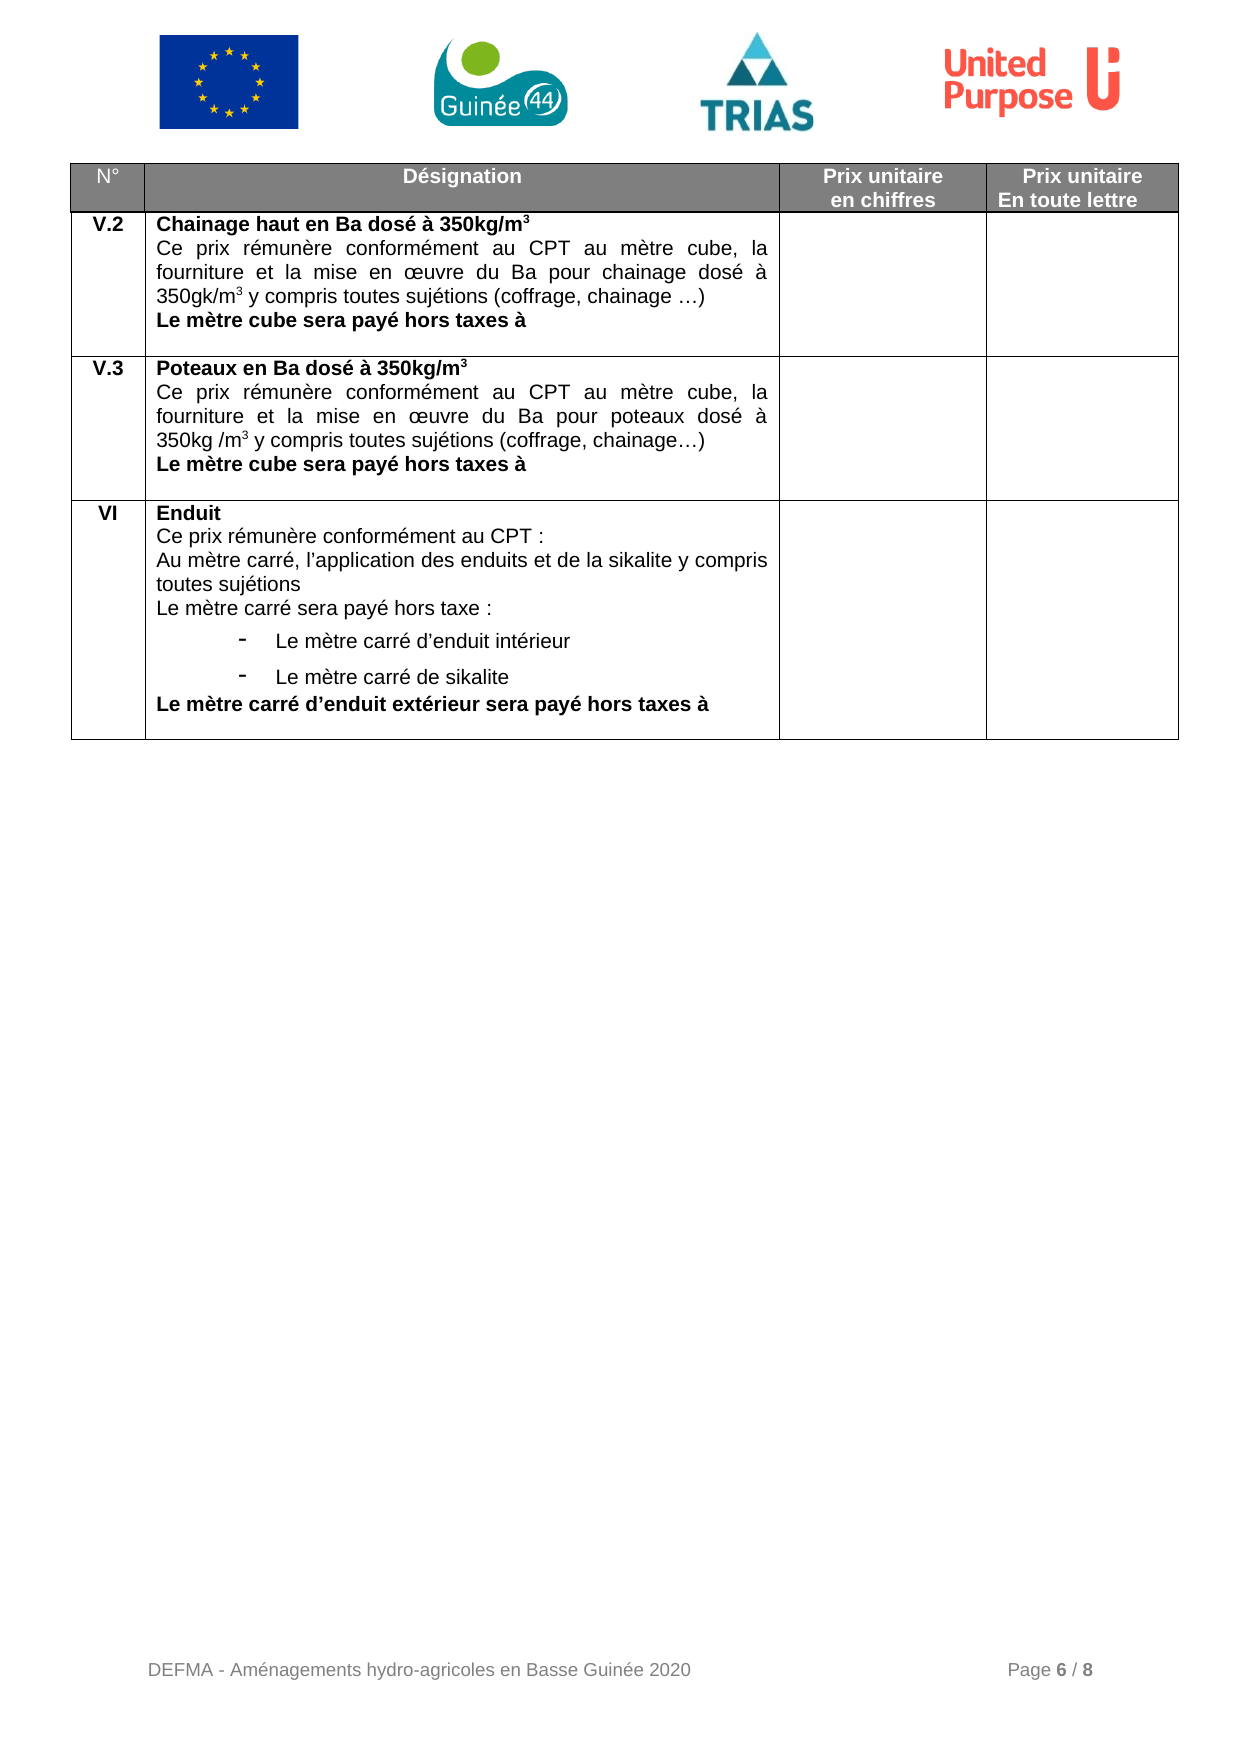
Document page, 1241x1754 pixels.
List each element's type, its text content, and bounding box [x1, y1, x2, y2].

table_header Désignation [145, 164, 779, 211]
table_cell [987, 213, 1178, 356]
table_cell Chainage haut en Ba dosé à 350kg/m3 Ce prix rémunère conformément au CPT au mètre cube, la fourniture et la mise en œuvre du Ba pour chainage dosé à 350gk/m3 y compris toutes sujétions (coffrage, chainage …) Le mètre cube sera payé hors taxes à [146, 213, 779, 356]
table_cell [780, 213, 986, 356]
table_header Prix unitaire en chiffres [780, 164, 986, 211]
table_cell VI [72, 501, 145, 739]
table_header Prix unitaire En toute lettre [987, 164, 1178, 211]
table_cell Poteaux en Ba dosé à 350kg/m3 Ce prix rémunère conformément au CPT au mètre cube, la fourniture et la mise en œuvre du Ba pour poteaux dosé à 350kg /m3 y compris toutes sujétions (coffrage, chainage…) Le mètre cube sera payé hors taxes à [146, 357, 779, 500]
table_cell Enduit Ce prix rémunère conformément au CPT : Au mètre carré, l’application des enduits et de la sikalite y compris toutes sujétions Le mètre carré sera payé hors taxe : Le mètre carré d’enduit intérieur Le mètre carré de sikalite Le mètre carré d’enduit extérieur sera payé hors taxes à [146, 501, 779, 739]
table_cell V.2 [72, 213, 145, 356]
table_cell [987, 357, 1178, 500]
table_cell [780, 501, 986, 739]
picture [430, 37, 569, 127]
picture [159, 35, 299, 129]
table_cell [987, 501, 1178, 739]
table_header N° [71, 164, 144, 211]
picture [945, 46, 1125, 118]
picture [700, 32, 814, 132]
table_cell V.3 [72, 357, 145, 500]
table_cell [780, 357, 986, 500]
